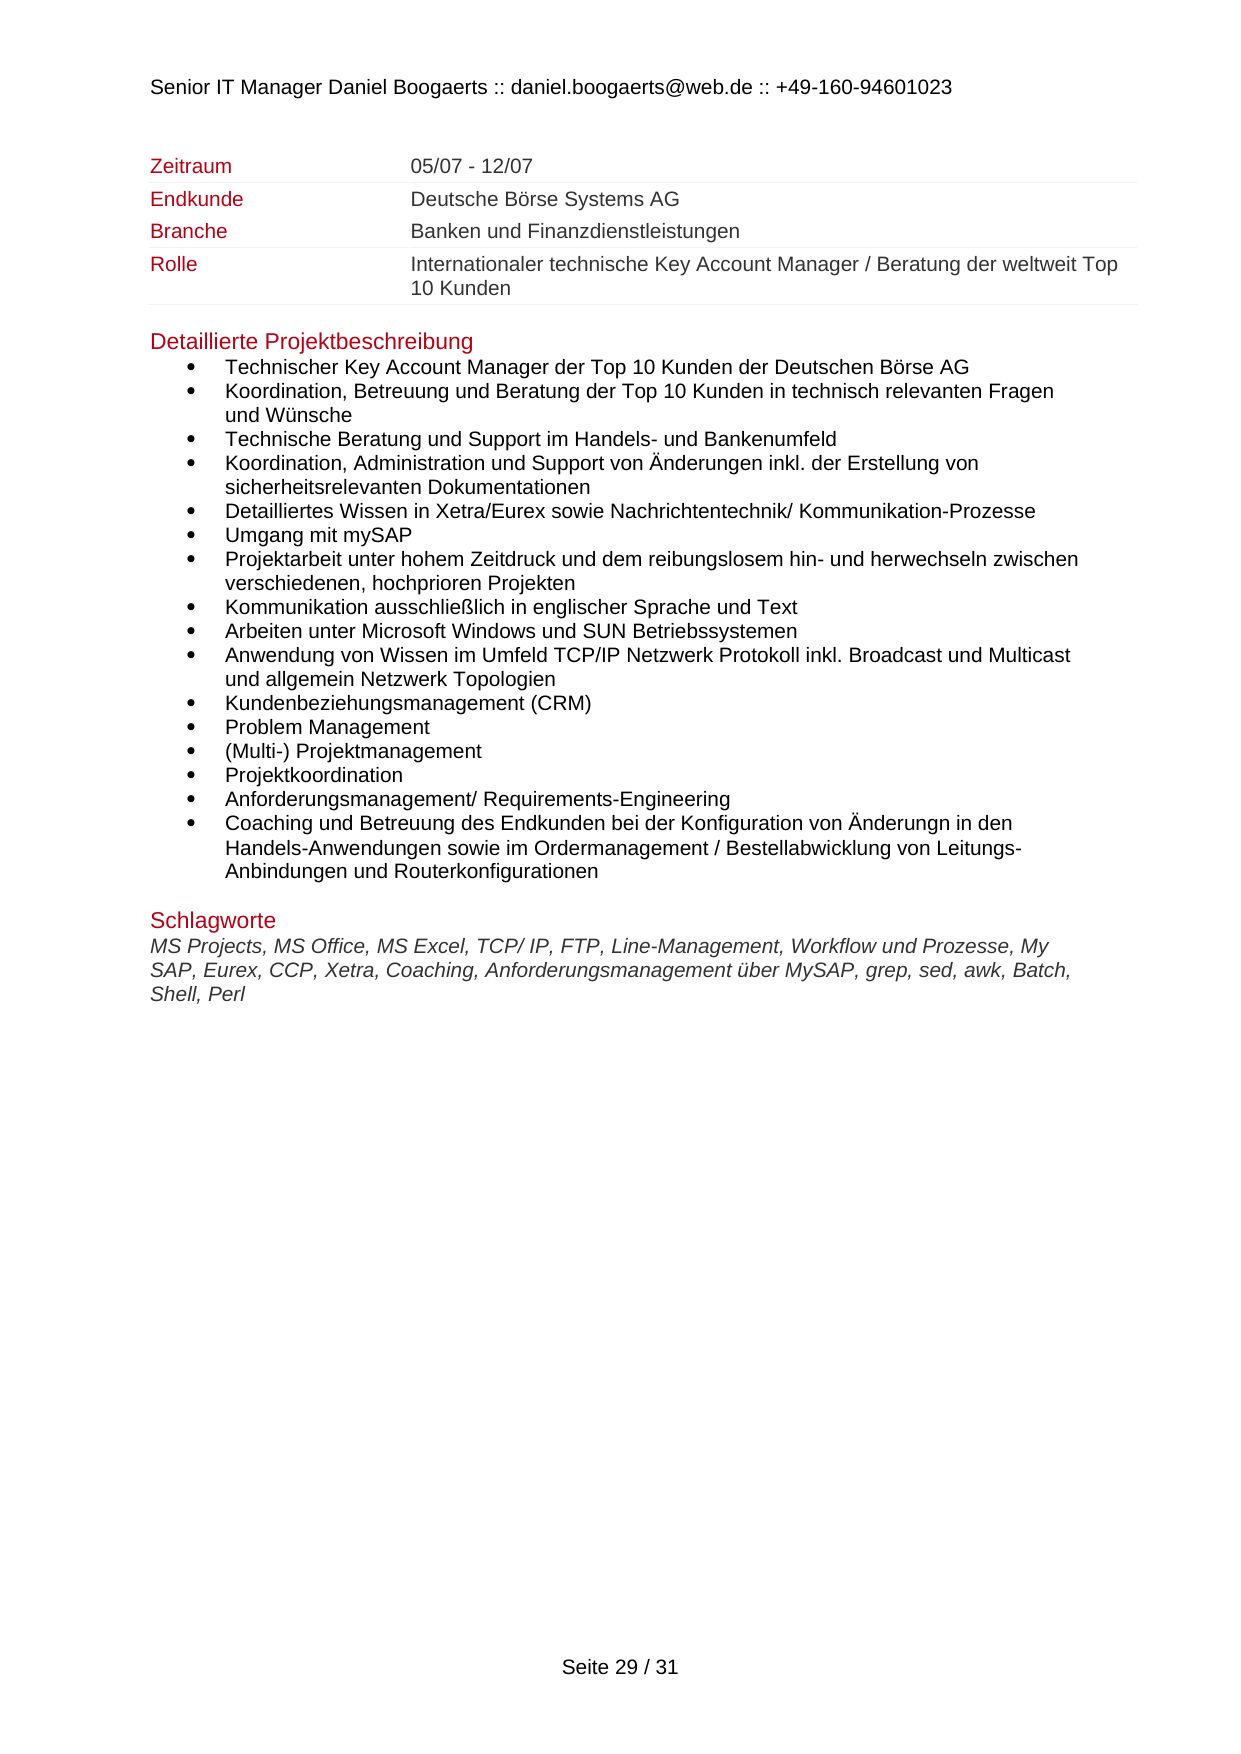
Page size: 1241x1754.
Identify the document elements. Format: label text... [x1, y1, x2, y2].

table_cell Deutsche Börse Systems AG [409, 184, 1137, 215]
text Schlagworte [150, 907, 1090, 933]
table_cell Branche [149, 216, 408, 247]
text MS Projects, MS Office, MS Excel, TCP/ IP, FTP, Line-Management, Workflow und Prozesse, My SAP, Eurex, CCP, Xetra, Coaching, Anforderungsmanagement über MySAP, grep, sed, awk, Batch, Shell, Perl [150, 933, 1090, 1005]
list Umgang mit mySAP [187, 523, 1090, 547]
list Koordination, Betreuung und Beratung der Top 10 Kunden in technisch relevanten Fragen und Wünsche [187, 378, 1090, 427]
table_cell Endkunde [149, 184, 408, 215]
table_cell Rolle [149, 249, 408, 304]
table_cell Banken und Finanzdienstleistungen [409, 216, 1137, 247]
list Projektarbeit unter hohem Zeitdruck und dem reibungslosem hin- und herwechseln zwischen verschiedenen, hochprioren Projekten [187, 547, 1090, 595]
table_header 05/07 - 12/07 [409, 151, 1137, 182]
list Technischer Key Account Manager der Top 10 Kunden der Deutschen Börse AG [187, 354, 1090, 378]
table_header Zeitraum [149, 151, 408, 182]
table_cell Internationaler technische Key Account Manager / Beratung der weltweit Top 10 Kunden [409, 249, 1137, 304]
list Kommunikation ausschließlich in englischer Sprache und Text [187, 595, 1090, 619]
list Arbeiten unter Microsoft Windows und SUN Betriebssystemen [187, 619, 1090, 643]
text Detaillierte Projektbeschreibung [150, 328, 1090, 354]
list Technische Beratung und Support im Handels- und Bankenumfeld [187, 427, 1090, 451]
list Anwendung von Wissen im Umfeld TCP/IP Netzwerk Protokoll inkl. Broadcast und Multicast und allgemein Netzwerk Topologien [187, 643, 1090, 691]
list Detailliertes Wissen in Xetra/Eurex sowie Nachrichtentechnik/ Kommunikation-Prozesse [187, 499, 1090, 523]
list Problem Management [187, 715, 1090, 739]
list Anforderungsmanagement/ Requirements-Engineering [187, 787, 1090, 811]
list Koordination, Administration und Support von Änderungen inkl. der Erstellung von sicherheitsrelevanten Dokumentationen [187, 451, 1090, 499]
list (Multi-) Projektmanagement [187, 739, 1090, 763]
list Kundenbeziehungsmanagement (CRM) [187, 691, 1090, 715]
list Projektkoordination [187, 763, 1090, 787]
list Coaching und Betreuung des Endkunden bei der Konfiguration von Änderungn in den Handels-Anwendungen sowie im Ordermanagement / Bestellabwicklung von Leitungs-Anbindungen und Routerkonfigurationen [187, 811, 1090, 883]
